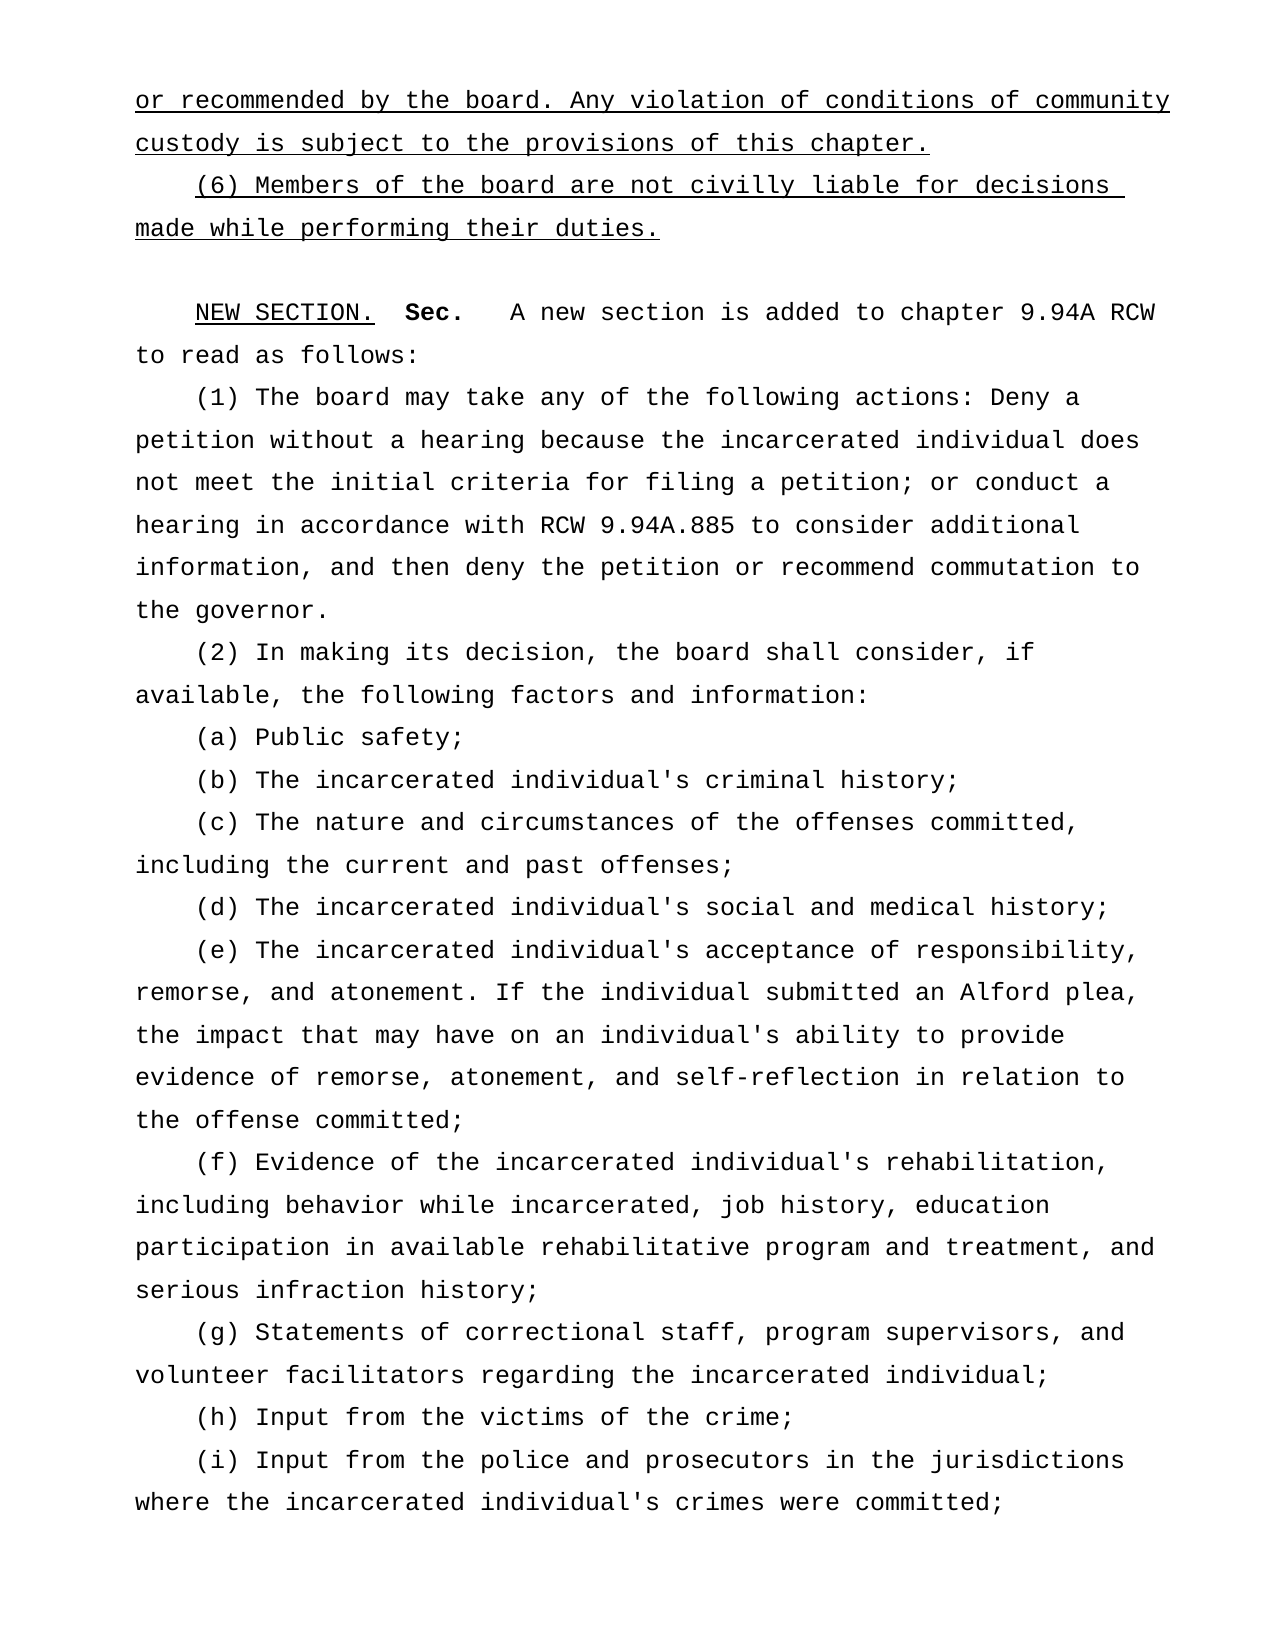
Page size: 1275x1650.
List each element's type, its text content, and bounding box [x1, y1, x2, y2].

text (1) The board may take any of the following actions: Deny a petition without a hearing because the incarcerated individual does not meet the initial criteria for filing a petition; or conduct a hearing in accordance with RCW 9.94A.885 to consider additional information, and then deny the petition or recommend commutation to the governor. [135, 372, 1170, 627]
text (f) Evidence of the incarcerated individual's rehabilitation, including behavior while incarcerated, job history, education participation in available rehabilitative program and treatment, and serious infraction history; [135, 1137, 1170, 1307]
text (b) The incarcerated individual's criminal history; [135, 754, 1170, 797]
text NEW SECTION. Sec. A new section is added to chapter 9.94A RCW to read as follows: [135, 287, 1170, 372]
text (d) The incarcerated individual's social and medical history; [135, 882, 1170, 924]
text (6) Members of the board are not civilly liable for decisions made while performing their duties. [135, 160, 1170, 245]
text (2) In making its decision, the board shall consider, if available, the following factors and information: [135, 627, 1170, 712]
text (i) Input from the police and prosecutors in the jurisdictions where the incarcerated individual's crimes were committed; [135, 1434, 1170, 1519]
text (e) The incarcerated individual's acceptance of responsibility, remorse, and atonement. If the individual submitted an Alford plea, the impact that may have on an individual's ability to provide evidence of remorse, atonement, and self-reflection in relation to the offense committed; [135, 924, 1170, 1137]
text (g) Statements of correctional staff, program supervisors, and volunteer facilitators regarding the incarcerated individual; [135, 1307, 1170, 1392]
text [135, 113, 1170, 160]
text (h) Input from the victims of the crime; [135, 1392, 1170, 1434]
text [135, 75, 1170, 111]
text (c) The nature and circumstances of the offenses committed, including the current and past offenses; [135, 797, 1170, 882]
text (a) Public safety; [135, 712, 1170, 754]
